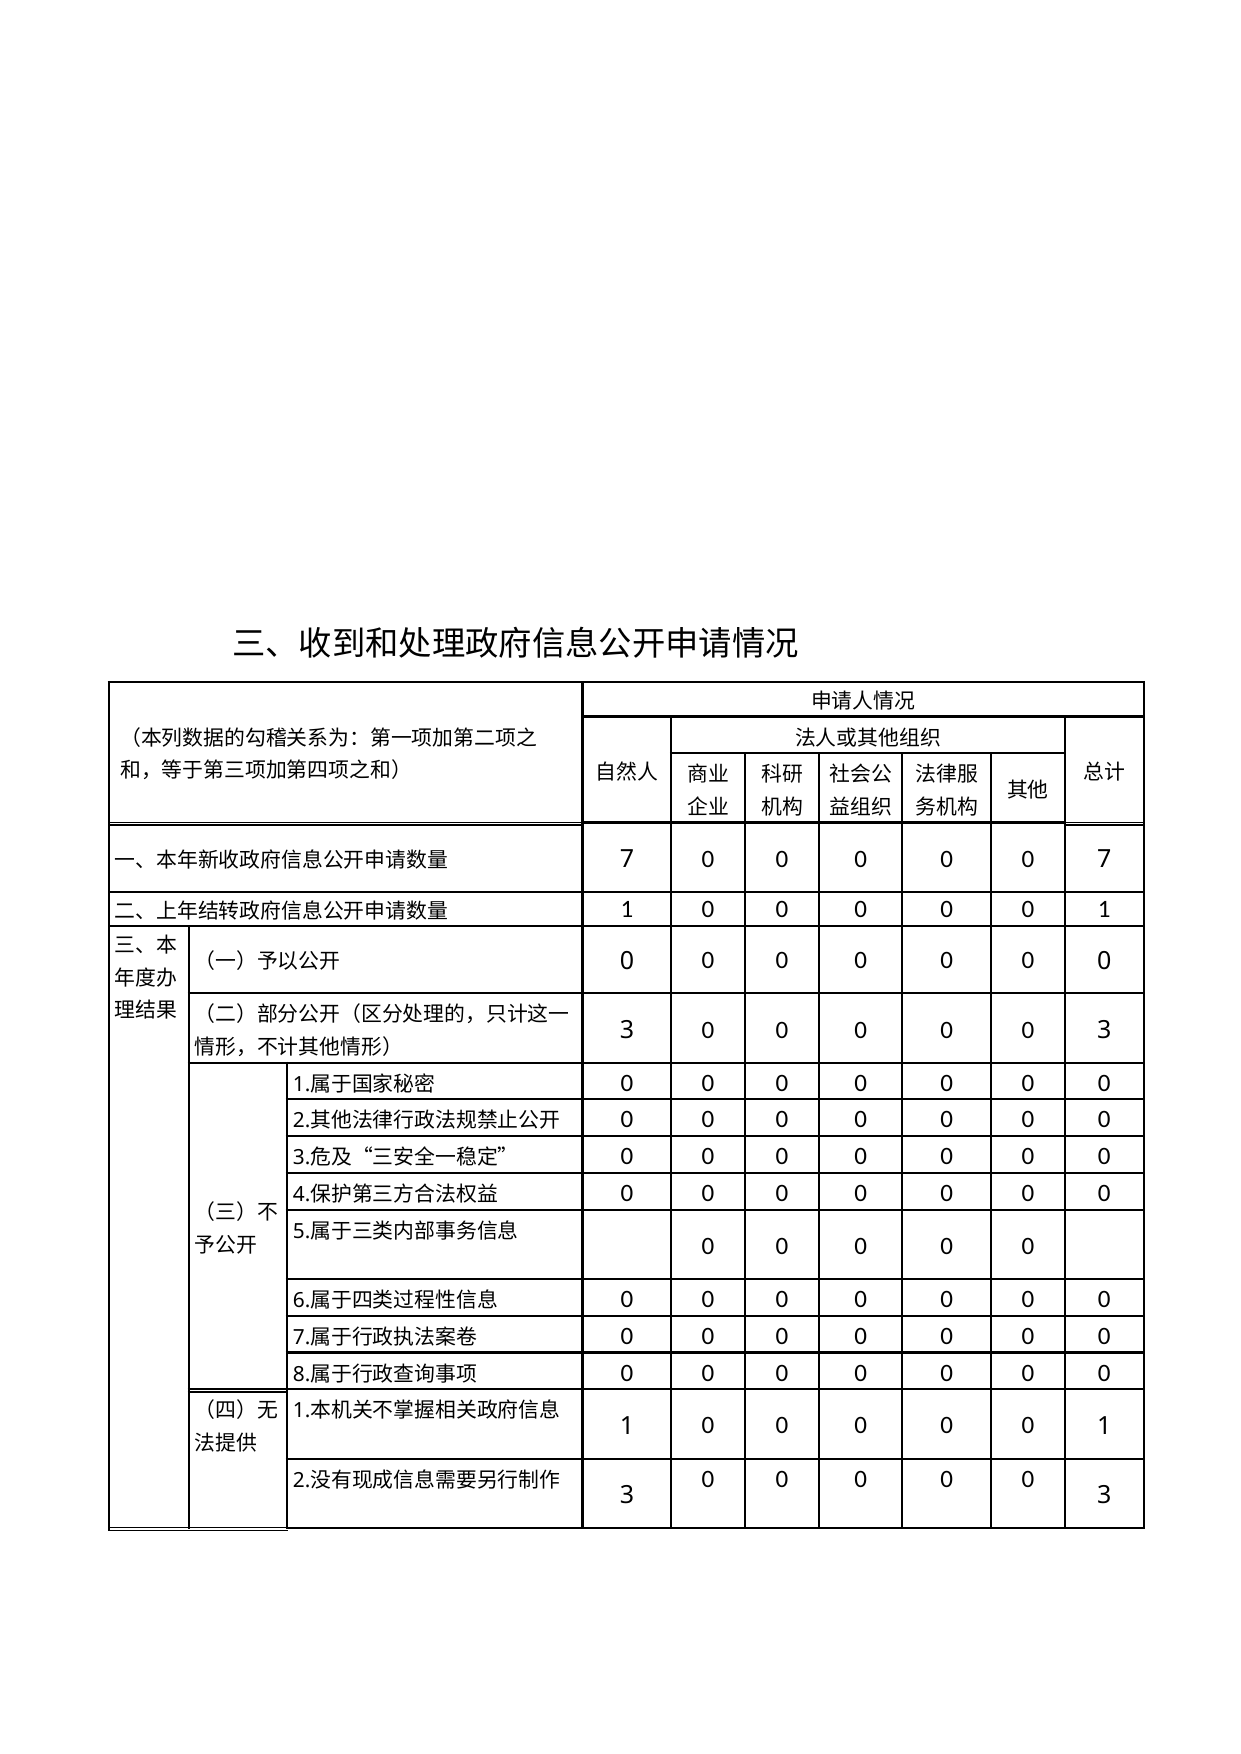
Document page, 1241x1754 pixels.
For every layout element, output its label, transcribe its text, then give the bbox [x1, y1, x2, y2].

table_cell 0 [992, 994, 1064, 1062]
table_cell 二、上年结转政府信息公开申请数量 [110, 893, 581, 925]
table_cell [584, 1211, 670, 1278]
table_cell 0 [992, 1064, 1064, 1098]
table_cell 0 [1066, 1100, 1143, 1135]
table_cell 0 [672, 824, 744, 891]
table_cell 0 [672, 994, 744, 1062]
table_cell 4.保护第三方合法权益 [288, 1174, 581, 1209]
table_cell 0 [992, 1354, 1064, 1388]
table_cell 7 [1066, 826, 1143, 891]
table_cell 1 [584, 893, 670, 925]
table_cell 0 [746, 893, 818, 925]
table_cell 0 [584, 1280, 670, 1315]
table_cell 科研 机构 [746, 754, 818, 821]
table_cell 0 [903, 1390, 990, 1457]
table_header 申请人情况 [584, 683, 1143, 715]
table_cell 0 [992, 893, 1064, 925]
table_cell 0 [746, 994, 818, 1062]
table_cell 0 [746, 1100, 818, 1135]
table_cell 法律服务机构 [903, 754, 990, 821]
table_cell （四）无法提供 [190, 1393, 286, 1527]
table_cell 一、本年新收政府信息公开申请数量 [110, 826, 581, 891]
table_cell 0 [746, 824, 818, 891]
table_cell 0 [746, 927, 818, 992]
table_cell 2.没有现成信息需要另行制作 [288, 1460, 581, 1527]
table_cell 0 [746, 1064, 818, 1098]
table_cell （三）不予公开 [190, 1064, 286, 1388]
table_cell [1066, 1211, 1143, 1278]
table_cell 0 [820, 1390, 901, 1457]
table_cell 5.属于三类内部事务信息 [288, 1211, 581, 1278]
table_cell 0 [746, 1460, 818, 1527]
table_cell 0 [992, 1174, 1064, 1209]
table_cell 0 [992, 1137, 1064, 1172]
table_cell 0 [584, 1354, 670, 1388]
text 三、收到和处理政府信息公开申请情况 [165, 616, 1087, 664]
table_cell 3 [1066, 1460, 1143, 1527]
table_cell 0 [1066, 1137, 1143, 1172]
table_cell 0 [672, 1460, 744, 1527]
table_cell 0 [672, 1317, 744, 1351]
table_cell 0 [992, 1317, 1064, 1351]
table_header （本列数据的勾稽关系为：第一项加第二项之和，等于第三项加第四项之和） [110, 683, 581, 821]
table_cell 0 [820, 1064, 901, 1098]
table_cell 1 [1066, 1390, 1143, 1457]
table_cell 1.属于国家秘密 [288, 1064, 581, 1098]
table_cell 0 [903, 994, 990, 1062]
table_cell 0 [992, 824, 1064, 891]
table_cell 0 [1066, 1354, 1143, 1388]
table_cell 8.属于行政查询事项 [288, 1354, 581, 1388]
table_cell 3 [584, 1460, 670, 1527]
table_cell 0 [1066, 1174, 1143, 1209]
table_cell 0 [672, 1211, 744, 1278]
table_cell 0 [1066, 1317, 1143, 1351]
table_cell 0 [584, 1100, 670, 1135]
table_cell 1 [1066, 893, 1143, 925]
table_cell 0 [1066, 927, 1143, 992]
table_cell 3.危及“三安全一稳定” [288, 1137, 581, 1172]
table_cell 0 [903, 1280, 990, 1315]
table_cell 0 [1066, 1064, 1143, 1098]
table_cell 0 [903, 1460, 990, 1527]
table_cell 0 [672, 1174, 744, 1209]
table_cell 0 [992, 1390, 1064, 1457]
table_cell 0 [1066, 1280, 1143, 1315]
table_cell 7.属于行政执法案卷 [288, 1317, 581, 1351]
table_cell 0 [903, 824, 990, 891]
table_cell 0 [746, 1137, 818, 1172]
table_cell 0 [746, 1390, 818, 1457]
table_cell 6.属于四类过程性信息 [288, 1280, 581, 1315]
table_cell （二）部分公开（区分处理的，只计这一情形，不计其他情形） [190, 994, 581, 1062]
table_cell 0 [903, 893, 990, 925]
table_cell 0 [820, 1100, 901, 1135]
table_cell 0 [820, 1280, 901, 1315]
table_cell 0 [903, 1064, 990, 1098]
table_cell （一）予以公开 [190, 927, 581, 992]
table_cell 0 [672, 1390, 744, 1457]
table_cell 0 [672, 1354, 744, 1388]
table_cell 0 [903, 1100, 990, 1135]
table_cell 0 [672, 1064, 744, 1098]
table_cell 0 [746, 1174, 818, 1209]
table_cell 0 [584, 1064, 670, 1098]
table_cell 0 [746, 1280, 818, 1315]
table_cell 0 [992, 1100, 1064, 1135]
table_cell 2.其他法律行政法规禁止公开 [288, 1100, 581, 1135]
table_cell 0 [672, 893, 744, 925]
table_cell 0 [903, 1354, 990, 1388]
table_cell 0 [584, 1137, 670, 1172]
table_cell 0 [820, 824, 901, 891]
table_cell 0 [746, 1354, 818, 1388]
table_cell 社会公益组织 [820, 754, 901, 821]
table_cell 0 [903, 1317, 990, 1351]
table_cell 0 [746, 1317, 818, 1351]
table_cell 0 [672, 1137, 744, 1172]
table_cell 0 [992, 927, 1064, 992]
table_cell 0 [992, 1211, 1064, 1278]
table_cell 0 [584, 1174, 670, 1209]
table_cell 商业 企业 [672, 754, 744, 821]
table_cell 0 [820, 927, 901, 992]
table_cell 0 [820, 1174, 901, 1209]
table_cell 0 [820, 1354, 901, 1388]
table_cell 法人或其他组织 [672, 718, 1064, 752]
table_cell 7 [584, 824, 670, 891]
table_cell 自然人 [584, 718, 670, 821]
table_cell 0 [672, 1100, 744, 1135]
table_cell 0 [820, 1137, 901, 1172]
table_cell 0 [903, 927, 990, 992]
table_cell 0 [992, 1460, 1064, 1527]
table_cell 0 [820, 994, 901, 1062]
table_cell 3 [584, 994, 670, 1062]
table_cell 0 [820, 1460, 901, 1527]
table_cell 0 [820, 1211, 901, 1278]
table_cell 0 [903, 1211, 990, 1278]
table_cell 0 [746, 1211, 818, 1278]
table_cell 0 [992, 1280, 1064, 1315]
table_cell 1.本机关不掌握相关政府信息 [288, 1390, 581, 1457]
table_cell 其他 [992, 754, 1064, 821]
table_cell 3 [1066, 994, 1143, 1062]
table_cell 0 [903, 1137, 990, 1172]
table_cell 0 [584, 1317, 670, 1351]
table_cell 三、本年度办理结果 [110, 927, 188, 1527]
table_cell 0 [584, 927, 670, 992]
table_cell 0 [672, 1280, 744, 1315]
table_cell 0 [903, 1174, 990, 1209]
table_cell 0 [672, 927, 744, 992]
table_cell 总计 [1066, 718, 1143, 821]
table_cell 0 [820, 1317, 901, 1351]
table_cell 0 [820, 893, 901, 925]
table_cell 1 [584, 1390, 670, 1457]
